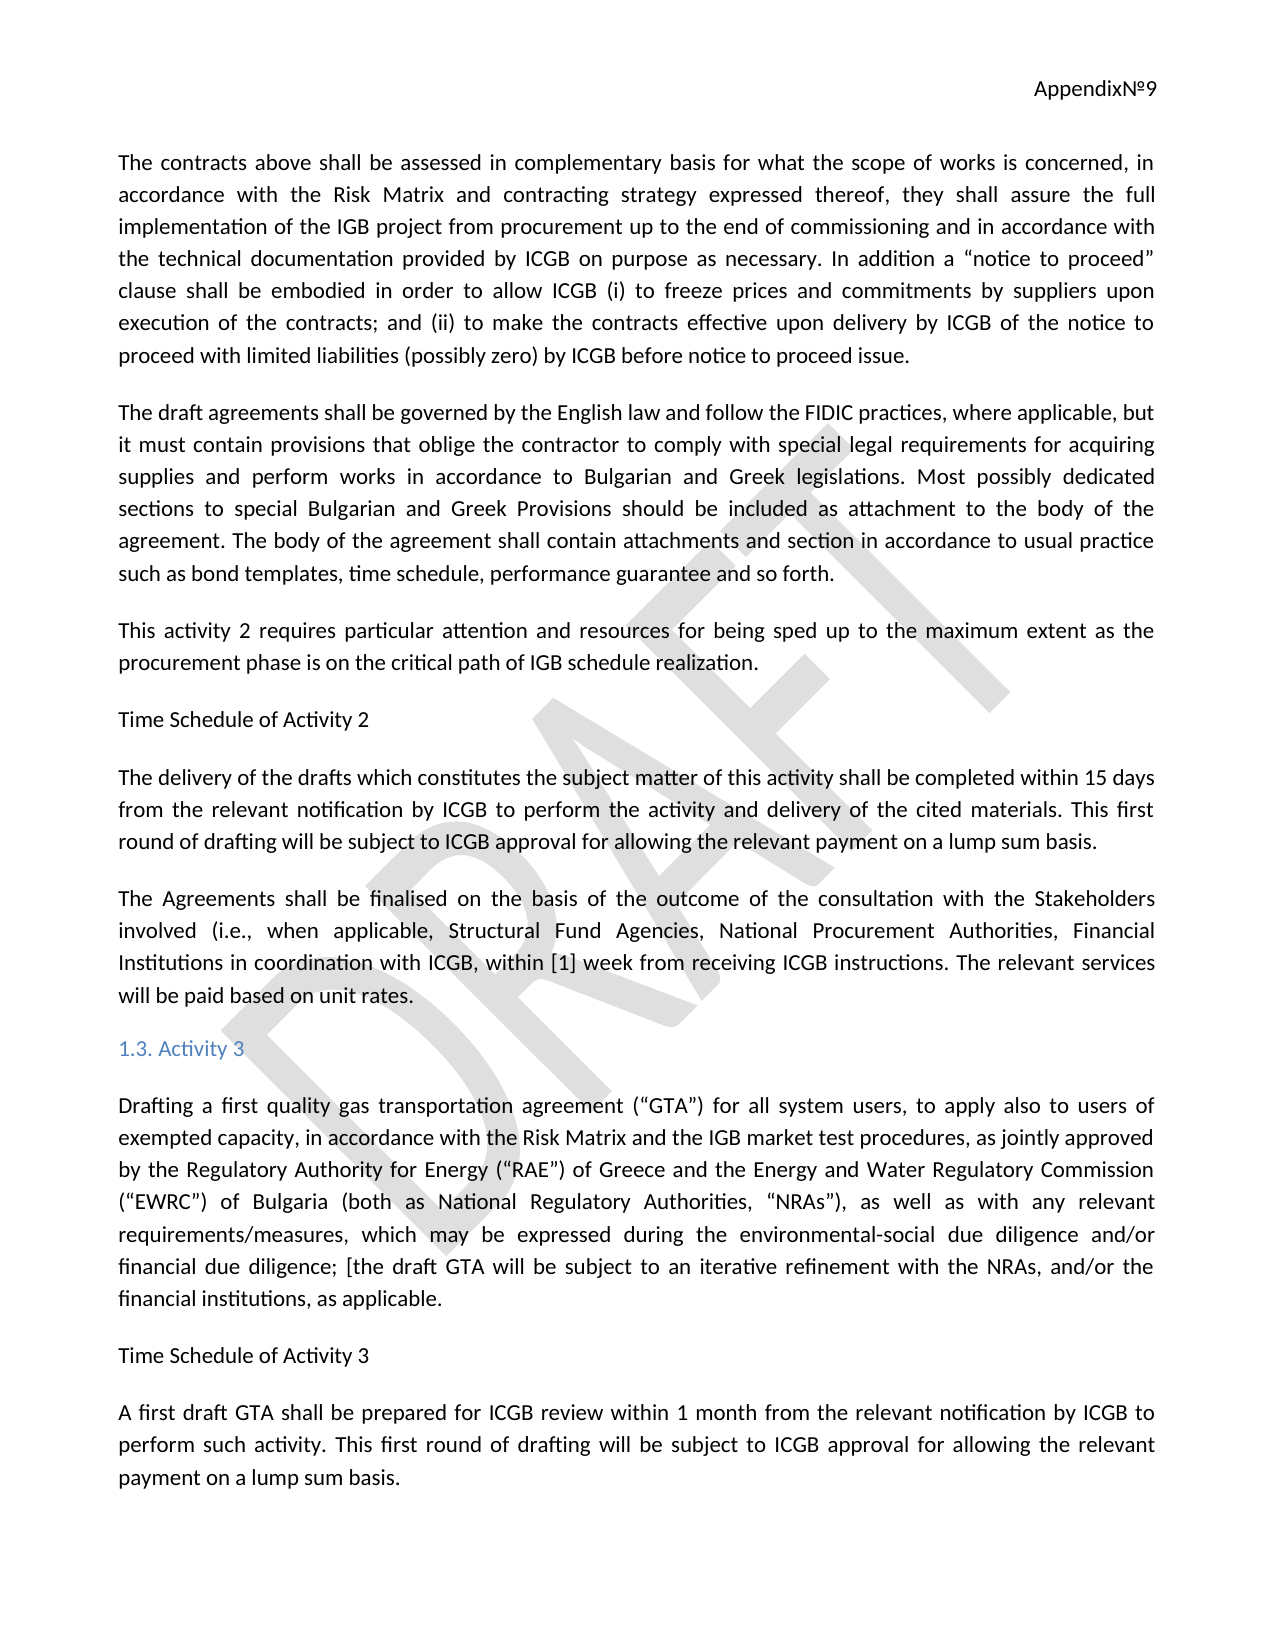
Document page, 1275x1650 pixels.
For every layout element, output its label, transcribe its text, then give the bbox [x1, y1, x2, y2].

text Drafting a first quality gas transportation agreement (“GTA”) for all system users, to apply also to users of exempted capacity, in accordance with the Risk Matrix and the IGB market test procedures, as jointly approved by the Regulatory Authority for Energy (“RAE”) of Greece and the Energy and Water Regulatory Commission (“EWRC”) of Bulgaria (both as National Regulatory Authorities, “NRAs”), as well as with any relevant requirements/measures, which may be expressed during the environmental-social due diligence and/or financial due diligence; [the draft GTA will be subject to an iterative refinement with the NRAs, and/or the financial institutions, as applicable. [118, 1091, 1157, 1312]
subtitle 1.3. Activity 3 [118, 1034, 1157, 1062]
text The contracts above shall be assessed in complementary basis for what the scope of works is concerned, in accordance with the Risk Matrix and contracting strategy expressed thereof, they shall assure the full implementation of the IGB project from procurement up to the end of commissioning and in accordance with the technical documentation provided by ICGB on purpose as necessary. In addition a “notice to proceed” clause shall be embodied in order to allow ICGB (i) to freeze prices and commitments by suppliers upon execution of the contracts; and (ii) to make the contracts effective upon delivery by ICGB of the notice to proceed with limited liabilities (possibly zero) by ICGB before notice to proceed issue. [118, 148, 1157, 369]
text The Agreements shall be finalised on the basis of the outcome of the consultation with the Stakeholders involved (i.e., when applicable, Structural Fund Agencies, National Procurement Authorities, Financial Institutions in coordination with ICGB, within [1] week from receiving ICGB instructions. The relevant services will be paid based on unit rates. [118, 884, 1157, 1009]
text The delivery of the drafts which constitutes the subject matter of this activity shall be completed within 15 days from the relevant notification by ICGB to perform the activity and delivery of the cited materials. This first round of drafting will be subject to ICGB approval for allowing the relevant payment on a lump sum basis. [118, 763, 1157, 855]
text Time Schedule of Activity 2 [118, 705, 1157, 733]
text The draft agreements shall be governed by the English law and follow the FIDIC practices, where applicable, but it must contain provisions that oblige the contractor to comply with special legal requirements for acquiring supplies and perform works in accordance to Bulgarian and Greek legislations. Most possibly dedicated sections to special Bulgarian and Greek Provisions should be included as attachment to the body of the agreement. The body of the agreement shall contain attachments and section in accordance to usual practice such as bond templates, time schedule, performance guarantee and so forth. [118, 398, 1157, 587]
text This activity 2 requires particular attention and resources for being sped up to the maximum extent as the procurement phase is on the critical path of IGB schedule realization. [118, 616, 1157, 676]
text A first draft GTA shall be prepared for ICGB review within 1 month from the relevant notification by ICGB to perform such activity. This first round of drafting will be subject to ICGB approval for allowing the relevant payment on a lump sum basis. [118, 1398, 1157, 1491]
text Time Schedule of Activity 3 [118, 1341, 1157, 1369]
